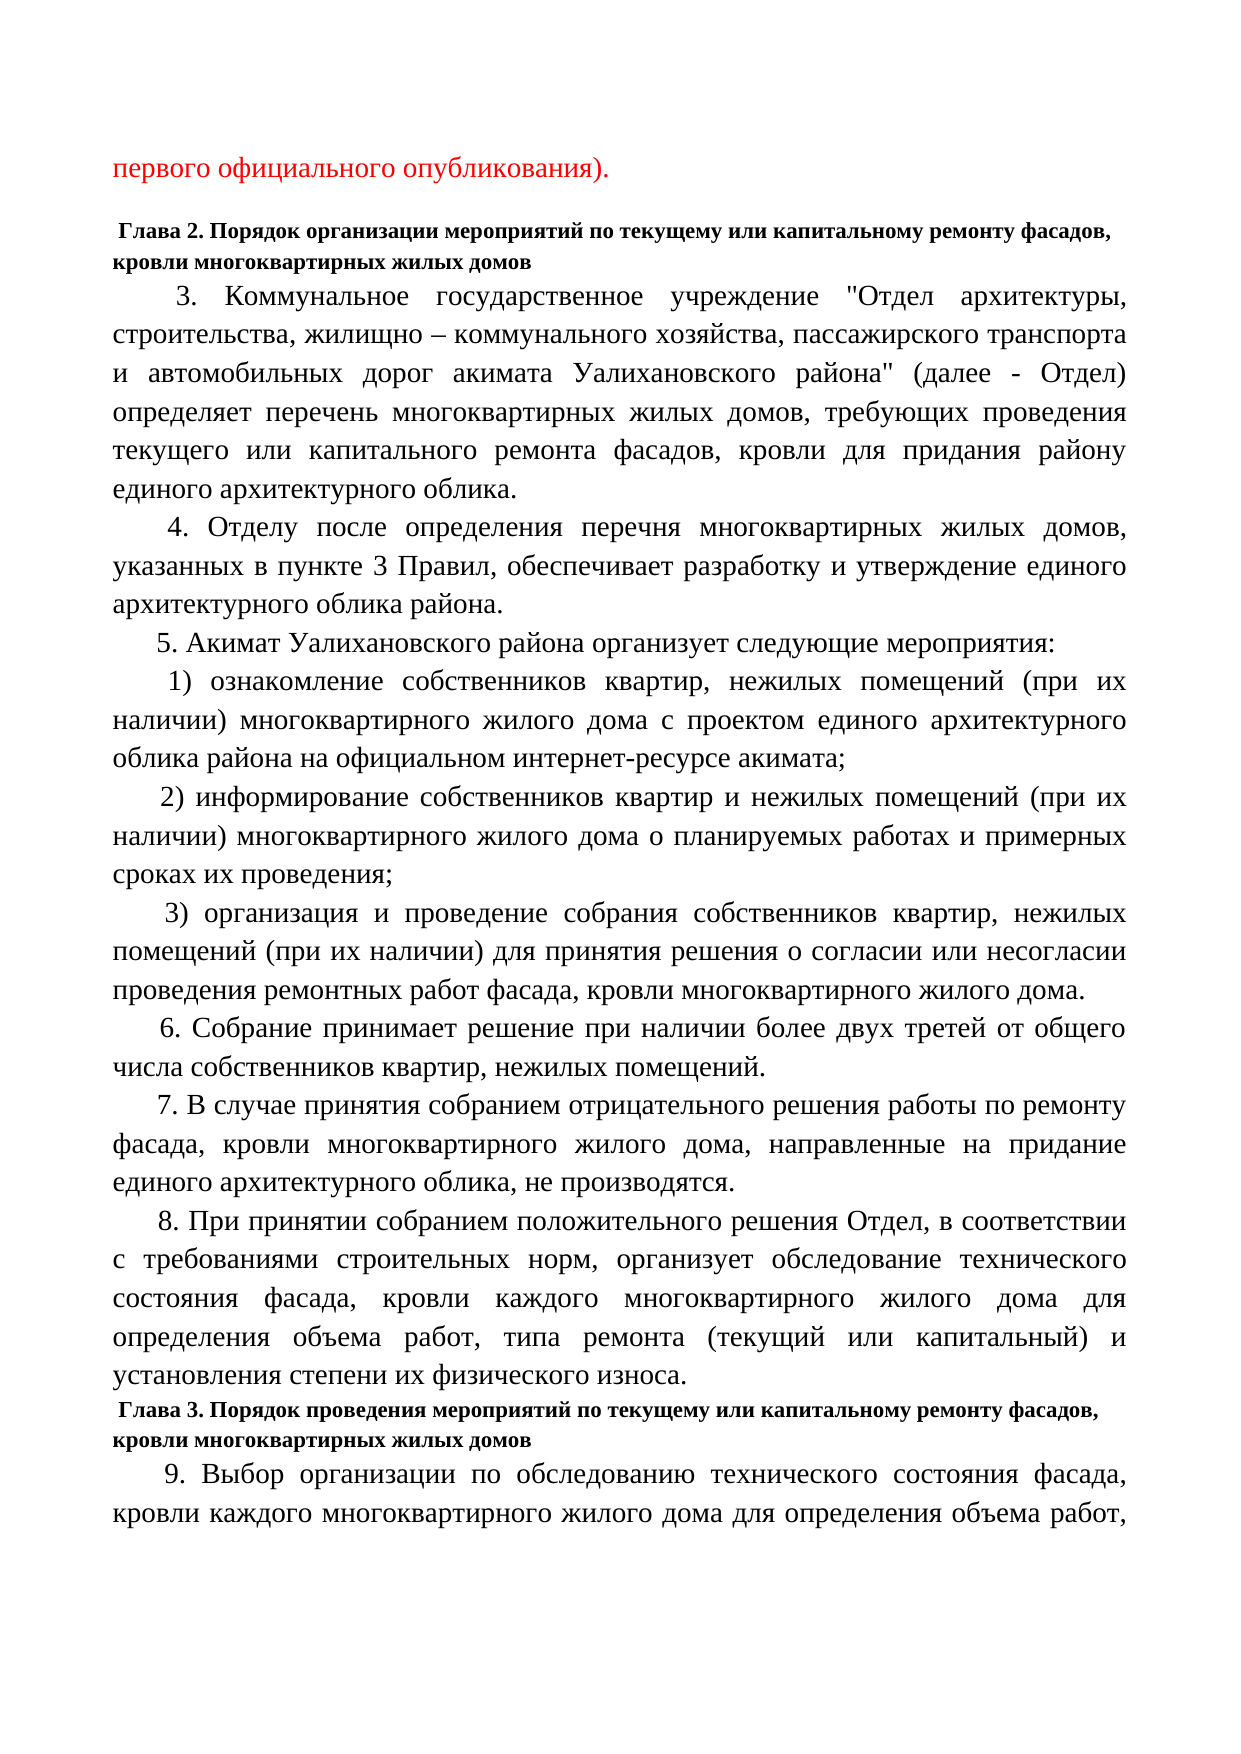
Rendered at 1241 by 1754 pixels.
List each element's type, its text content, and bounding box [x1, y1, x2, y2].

text Глава 3. Порядок проведения мероприятий по текущему или капитальному ремонту фасадов, кровли многоквартирных жилых домов [112, 1396, 1128, 1452]
text Глава 2. Порядок организации мероприятий по текущему или капитальному ремонту фасадов, кровли многоквартирных жилых домов [112, 218, 1128, 274]
text 1) ознакомление собственников квартир, нежилых помещений (при их наличии) многоквартирного жилого дома с проектом единого архитектурного облика района на официальном интернет-ресурсе акимата; [112, 663, 1128, 774]
text 4. Отделу после определения перечня многоквартирных жилых домов, указанных в пункте 3 Правил, обеспечивает разработку и утверждение единого архитектурного облика района. [112, 509, 1128, 620]
text 3) организация и проведение собрания собственников квартир, нежилых помещений (при их наличии) для принятия решения о согласии или несогласии проведения ремонтных работ фасада, кровли многоквартирного жилого дома. [112, 895, 1128, 1005]
text 3. Коммунальное государственное учреждение "Отдел архитектуры, строительства, жилищно – коммунального хозяйства, пассажирского транспорта и автомобильных дорог акимата Уалихановского района" (далее - Отдел) определяет перечень многоквартирных жилых домов, требующих проведения текущего или капитального ремонта фасадов, кровли для придания району единого архитектурного облика. [112, 278, 1128, 504]
text 5. Акимат Уалихановского района организует следующие мероприятия: [112, 625, 1128, 658]
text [112, 1456, 1128, 1528]
text 6. Собрание принимает решение при наличии более двух третей от общего числа собственников квартир, нежилых помещений. [112, 1010, 1128, 1082]
text 7. В случае принятия собранием отрицательного решения работы по ремонту фасада, кровли многоквартирного жилого дома, направленные на придание единого архитектурного облика, не производятся. [112, 1087, 1128, 1198]
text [112, 150, 1128, 214]
text 8. При принятии собранием положительного решения Отдел, в соответствии с требованиями строительных норм, организует обследование технического состояния фасада, кровли каждого многоквартирного жилого дома для определения объема работ, типа ремонта (текущий или капитальный) и установления степени их физического износа. [112, 1203, 1128, 1391]
text 2) информирование собственников квартир и нежилых помещений (при их наличии) многоквартирного жилого дома о планируемых работах и примерных сроках их проведения; [112, 779, 1128, 890]
